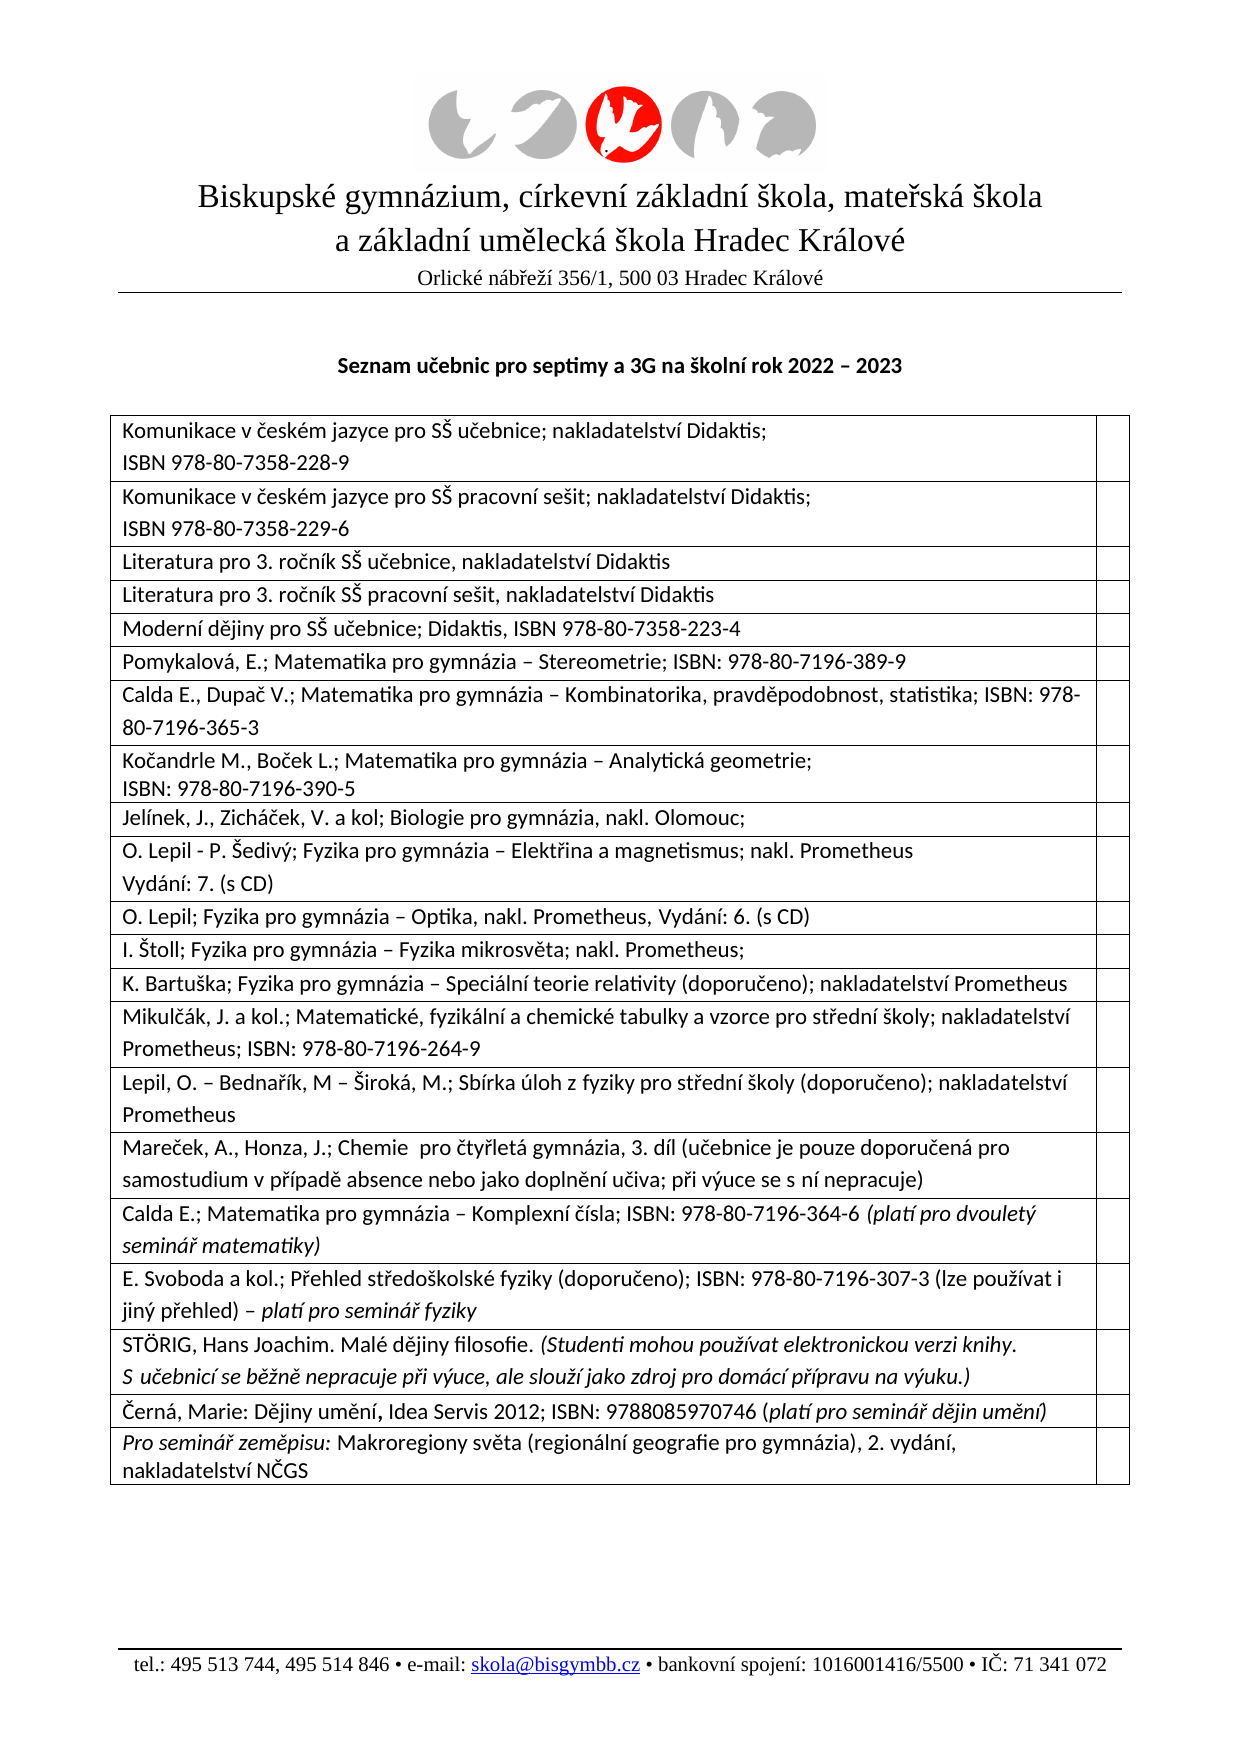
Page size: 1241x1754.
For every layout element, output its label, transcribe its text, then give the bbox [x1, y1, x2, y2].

table_cell [1097, 746, 1129, 802]
table_cell E. Svoboda a kol.; Přehled středoškolské fyziky (doporučeno); ISBN: 978-80-7196-307-3 (lze používat i jiný přehled) – platí pro seminář fyziky [111, 1264, 1096, 1329]
table_cell O. Lepil; Fyzika pro gymnázia – Optika, nakl. Prometheus, Vydání: 6. (s CD) [111, 902, 1096, 934]
table_cell O. Lepil - P. Šedivý; Fyzika pro gymnázia – Elektřina a magnetismus; nakl. Prometheus Vydání: 7. (s CD) [111, 837, 1096, 901]
table_cell [1097, 1002, 1129, 1067]
table_cell Černá, Marie: Dějiny umění, Idea Servis 2012; ISBN: 9788085970746 (platí pro seminář dějin umění) [111, 1395, 1096, 1427]
table_cell [1097, 1133, 1129, 1198]
picture [413, 73, 827, 173]
table_cell [1097, 969, 1129, 1001]
table_cell Literatura pro 3. ročník SŠ pracovní sešit, nakladatelství Didaktis [111, 581, 1096, 613]
table_cell Kočandrle M., Boček L.; Matematika pro gymnázia – Analytická geometrie; ISBN: 978-80-7196-390-5 [111, 746, 1096, 802]
table_cell [1097, 581, 1129, 613]
table_cell Pomykalová, E.; Matematika pro gymnázia – Stereometrie; ISBN: 978-80-7196-389-9 [111, 647, 1096, 679]
table_cell Literatura pro 3. ročník SŠ učebnice, nakladatelství Didaktis [111, 547, 1096, 579]
table_cell [1097, 935, 1129, 968]
table_cell [1097, 1330, 1129, 1394]
table_cell [1097, 1199, 1129, 1263]
table_cell Mareček, A., Honza, J.; Chemie pro čtyřletá gymnázia, 3. díl (učebnice je pouze doporučená pro samostudium v případě absence nebo jako doplnění učiva; při výuce se s ní nepracuje) [111, 1133, 1096, 1198]
table_cell [1097, 1395, 1129, 1427]
table_cell Jelínek, J., Zicháček, V. a kol; Biologie pro gymnázia, nakl. Olomouc; [111, 803, 1096, 836]
table_cell [1097, 647, 1129, 679]
table_cell [1097, 902, 1129, 934]
table_cell [1097, 1428, 1129, 1484]
table_cell STÖRIG, Hans Joachim. Malé dějiny filosofie. (Studenti mohou používat elektronickou verzi knihy. S učebnicí se běžně nepracuje při výuce, ale slouží jako zdroj pro domácí přípravu na výuku.) [111, 1330, 1096, 1394]
table_cell Pro seminář zeměpisu: Makroregiony světa (regionální geografie pro gymnázia), 2. vydání, nakladatelství NČGS [111, 1428, 1096, 1484]
table_cell [1097, 1264, 1129, 1329]
table_cell [1097, 681, 1129, 745]
table_cell K. Bartuška; Fyzika pro gymnázia – Speciální teorie relativity (doporučeno); nakladatelství Prometheus [111, 969, 1096, 1001]
table_cell [1097, 803, 1129, 836]
table_cell Calda E., Dupač V.; Matematika pro gymnázia – Kombinatorika, pravděpodobnost, statistika; ISBN: 978-80-7196-365-3 [111, 681, 1096, 745]
table_cell Mikulčák, J. a kol.; Matematické, fyzikální a chemické tabulky a vzorce pro střední školy; nakladatelství Prometheus; ISBN: 978-80-7196-264-9 [111, 1002, 1096, 1067]
table_cell [1097, 614, 1129, 646]
table_cell [1097, 547, 1129, 579]
table_cell [1097, 482, 1129, 546]
table_cell I. Štoll; Fyzika pro gymnázia – Fyzika mikrosvěta; nakl. Prometheus; [111, 935, 1096, 968]
table_cell [1097, 837, 1129, 901]
table_header Komunikace v českém jazyce pro SŠ učebnice; nakladatelství Didaktis; ISBN 978-80-7358-228-9 [111, 416, 1096, 481]
text Seznam učebnic pro septimy a 3G na školní rok 2022 – 2023 [118, 351, 1122, 379]
table_header [1097, 416, 1129, 481]
table_cell Moderní dějiny pro SŠ učebnice; Didaktis, ISBN 978-80-7358-223-4 [111, 614, 1096, 646]
table_cell [1097, 1068, 1129, 1132]
table_cell Lepil, O. – Bednařík, M – Široká, M.; Sbírka úloh z fyziky pro střední školy (doporučeno); nakladatelství Prometheus [111, 1068, 1096, 1132]
table_cell Calda E.; Matematika pro gymnázia – Komplexní čísla; ISBN: 978-80-7196-364-6 (platí pro dvouletý seminář matematiky) [111, 1199, 1096, 1263]
table_cell Komunikace v českém jazyce pro SŠ pracovní sešit; nakladatelství Didaktis; ISBN 978-80-7358-229-6 [111, 482, 1096, 546]
